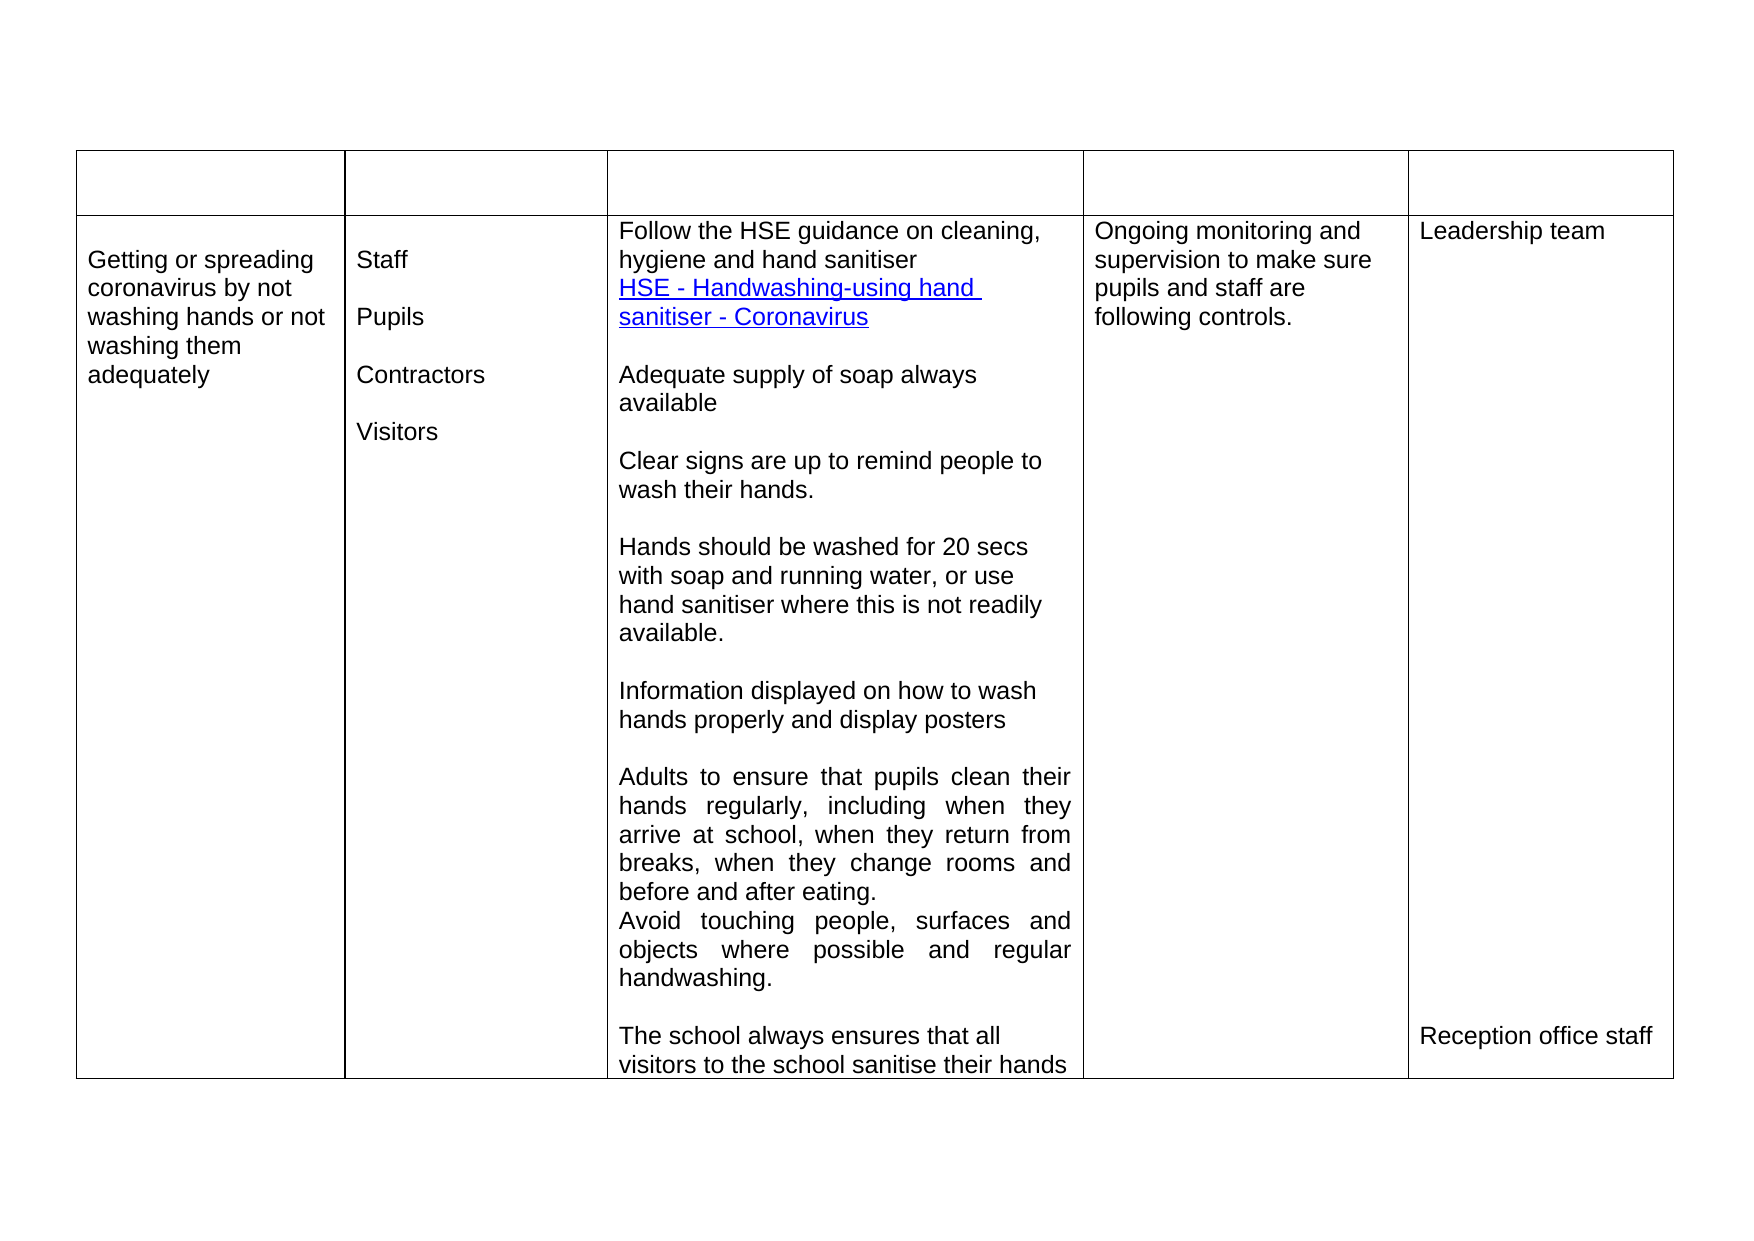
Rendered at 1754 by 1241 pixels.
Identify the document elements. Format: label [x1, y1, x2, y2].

table_cell [346, 151, 607, 215]
table_cell [1409, 216, 1673, 1078]
table_cell [1409, 151, 1673, 215]
table_cell [608, 216, 1083, 1078]
table_cell [1084, 151, 1408, 215]
table_cell [1084, 216, 1408, 1078]
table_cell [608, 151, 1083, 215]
table_cell [346, 216, 607, 1078]
table_cell [77, 216, 344, 1078]
table_cell [77, 151, 344, 215]
